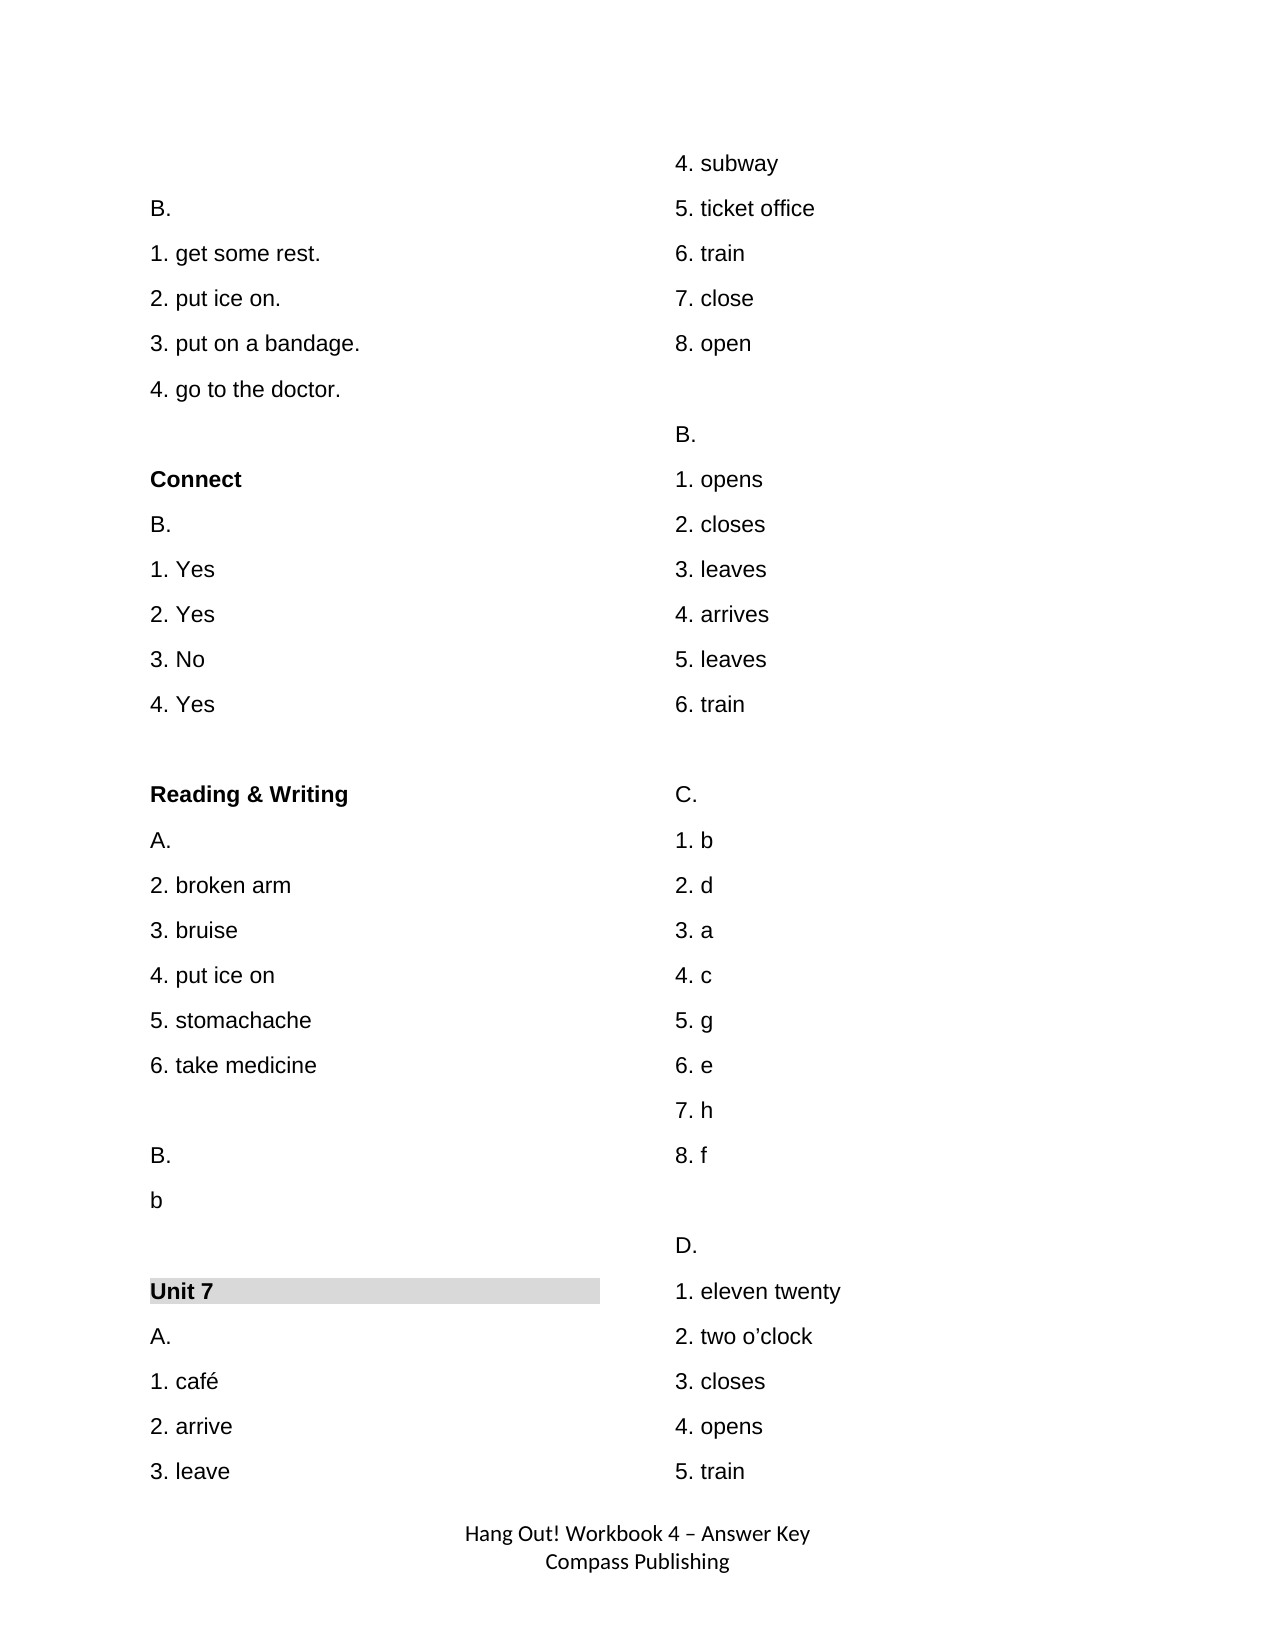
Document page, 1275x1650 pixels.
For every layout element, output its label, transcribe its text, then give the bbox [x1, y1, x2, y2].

text A. [150, 827, 600, 853]
text b [150, 1187, 600, 1214]
text 5. train [675, 1458, 1125, 1484]
text C. [675, 781, 1125, 808]
text B. [675, 421, 1125, 447]
text B. [150, 195, 600, 221]
text 3. No [150, 646, 600, 672]
text 7. close [675, 285, 1125, 312]
text 1. opens [675, 466, 1125, 492]
text 2. arrive [150, 1413, 600, 1439]
text 5. leaves [675, 646, 1125, 672]
text 8. open [675, 330, 1125, 357]
text Unit 7 [150, 1278, 600, 1304]
text 2. broken arm [150, 872, 600, 898]
text 4. opens [675, 1413, 1125, 1439]
text 4. arrives [675, 601, 1125, 627]
text 7. h [675, 1097, 1125, 1123]
text 4. put ice on [150, 962, 600, 988]
text 3. bruise [150, 917, 600, 943]
text 2. Yes [150, 601, 600, 627]
text 5. stomachache [150, 1007, 600, 1033]
text 2. put ice on. [150, 285, 600, 312]
text 4. c [675, 962, 1125, 988]
text Reading & Writing [150, 781, 600, 808]
text 6. train [675, 691, 1125, 718]
text 4. subway [675, 150, 1125, 176]
text 8. f [675, 1142, 1125, 1169]
text A. [150, 1323, 600, 1349]
text 1. Yes [150, 556, 600, 582]
text 2. closes [675, 511, 1125, 537]
text 3. leaves [675, 556, 1125, 582]
text B. [150, 1142, 600, 1169]
text 3. leave [150, 1458, 600, 1484]
text 4. Yes [150, 691, 600, 718]
text 3. closes [675, 1368, 1125, 1394]
text 6. e [675, 1052, 1125, 1078]
text 2. d [675, 872, 1125, 898]
text 1. eleven twenty [675, 1278, 1125, 1304]
text D. [675, 1232, 1125, 1259]
text 3. a [675, 917, 1125, 943]
text B. [150, 511, 600, 537]
text 5. g [675, 1007, 1125, 1033]
text 1. café [150, 1368, 600, 1394]
text 4. go to the doctor. [150, 376, 600, 402]
text 1. get some rest. [150, 240, 600, 267]
text 3. put on a bandage. [150, 330, 600, 357]
text 6. take medicine [150, 1052, 600, 1078]
text 2. two o’clock [675, 1323, 1125, 1349]
text 1. b [675, 827, 1125, 853]
text Connect [150, 466, 600, 492]
text 6. train [675, 240, 1125, 267]
text 5. ticket office [675, 195, 1125, 221]
